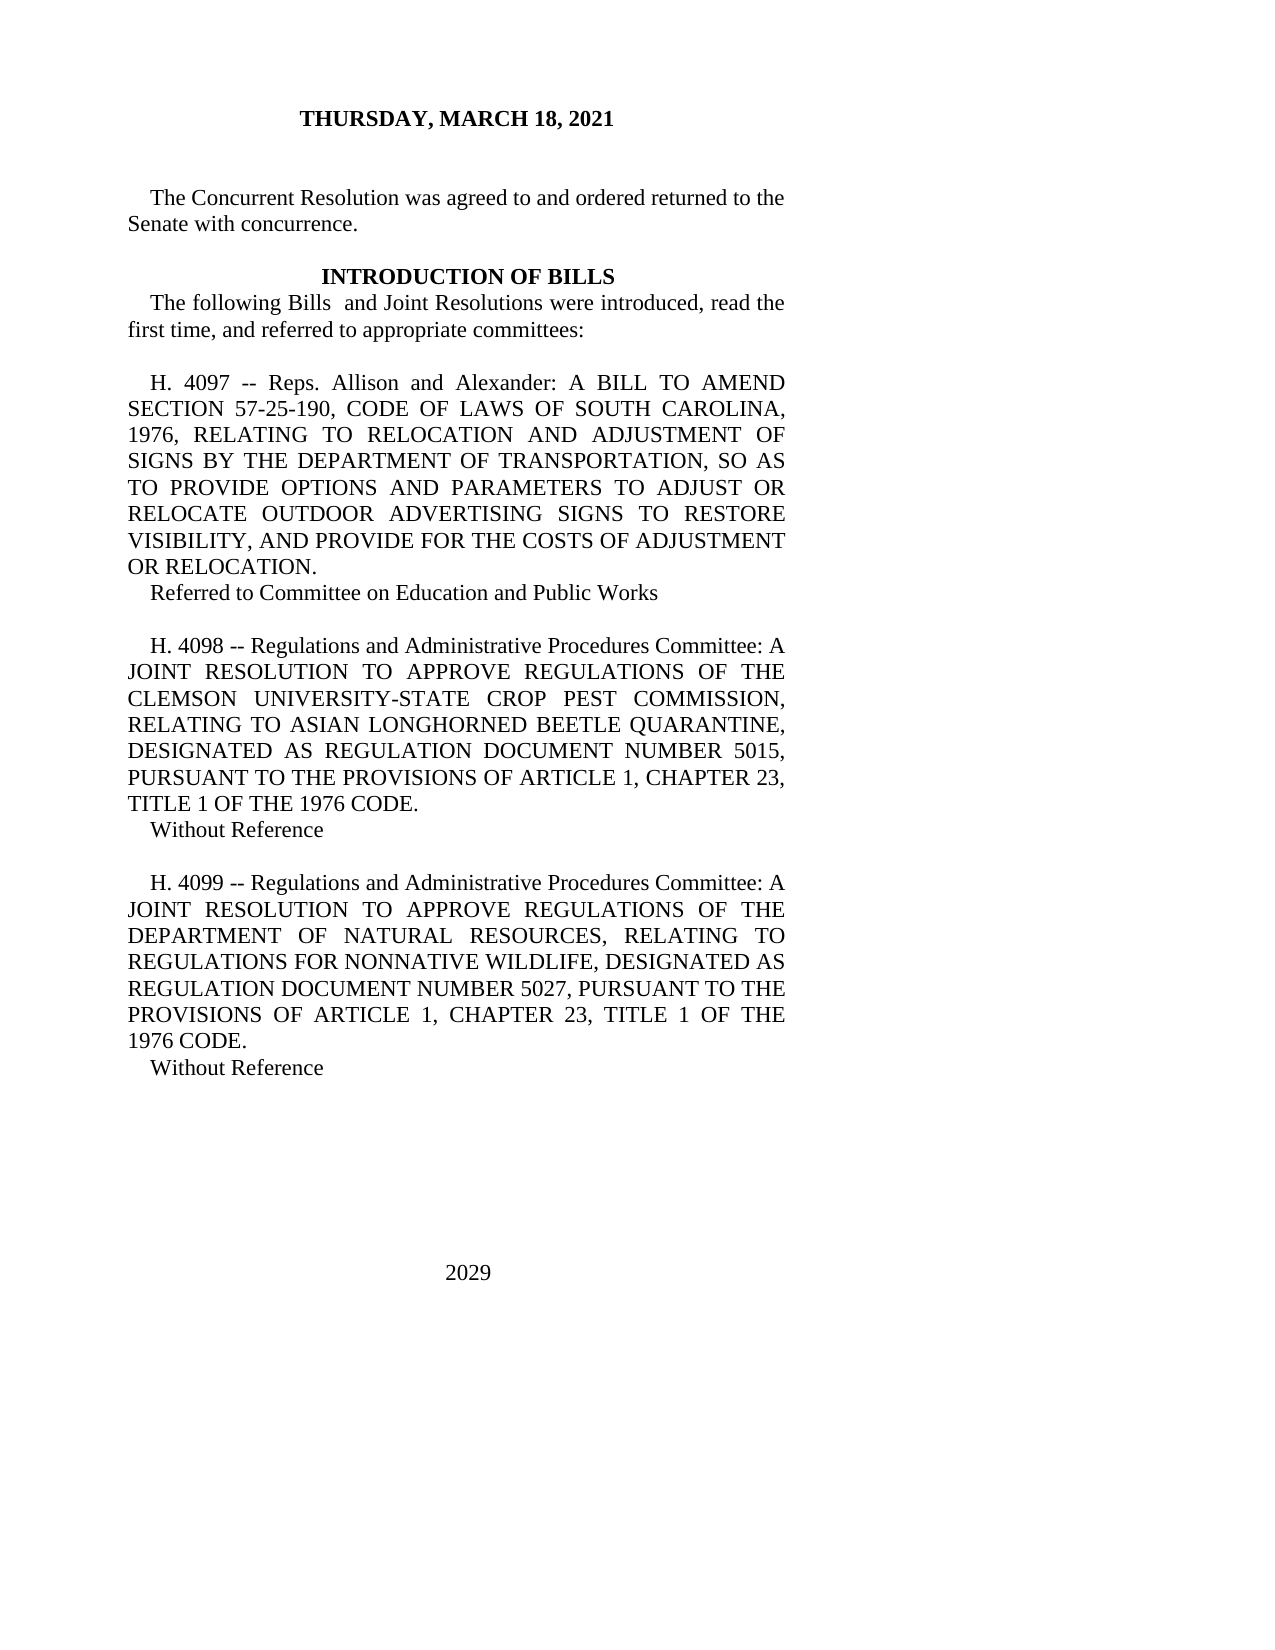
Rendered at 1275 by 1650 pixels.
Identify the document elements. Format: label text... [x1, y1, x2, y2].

text INTRODUCTION OF BILLS [127, 263, 786, 289]
text Without Reference [127, 1054, 786, 1080]
text H. 4097 -- Reps. Allison and Alexander: A BILL TO AMEND SECTION 57-25-190, CODE OF LAWS OF SOUTH CAROLINA, 1976, RELATING TO RELOCATION AND ADJUSTMENT OF SIGNS BY THE DEPARTMENT OF TRANSPORTATION, SO AS TO PROVIDE OPTIONS AND PARAMETERS TO ADJUST OR RELOCATE OUTDOOR ADVERTISING SIGNS TO RESTORE VISIBILITY, AND PROVIDE FOR THE COSTS OF ADJUSTMENT OR RELOCATION. [127, 368, 786, 579]
text Referred to Committee on Education and Public Works [127, 579, 786, 606]
text H. 4099 -- Regulations and Administrative Procedures Committee: A JOINT RESOLUTION TO APPROVE REGULATIONS OF THE DEPARTMENT OF NATURAL RESOURCES, RELATING TO REGULATIONS FOR NONNATIVE WILDLIFE, DESIGNATED AS REGULATION DOCUMENT NUMBER 5027, PURSUANT TO THE PROVISIONS OF ARTICLE 1, CHAPTER 23, TITLE 1 OF THE 1976 CODE. [127, 869, 786, 1054]
text Without Reference [127, 817, 786, 843]
text The Concurrent Resolution was agreed to and ordered returned to the Senate with concurrence. [127, 184, 786, 237]
text The following Bills and Joint Resolutions were introduced, read the first time, and referred to appropriate committees: [127, 289, 786, 342]
text H. 4098 -- Regulations and Administrative Procedures Committee: A JOINT RESOLUTION TO APPROVE REGULATIONS OF THE CLEMSON UNIVERSITY-STATE CROP PEST COMMISSION, RELATING TO ASIAN LONGHORNED BEETLE QUARANTINE, DESIGNATED AS REGULATION DOCUMENT NUMBER 5015, PURSUANT TO THE PROVISIONS OF ARTICLE 1, CHAPTER 23, TITLE 1 OF THE 1976 CODE. [127, 632, 786, 817]
